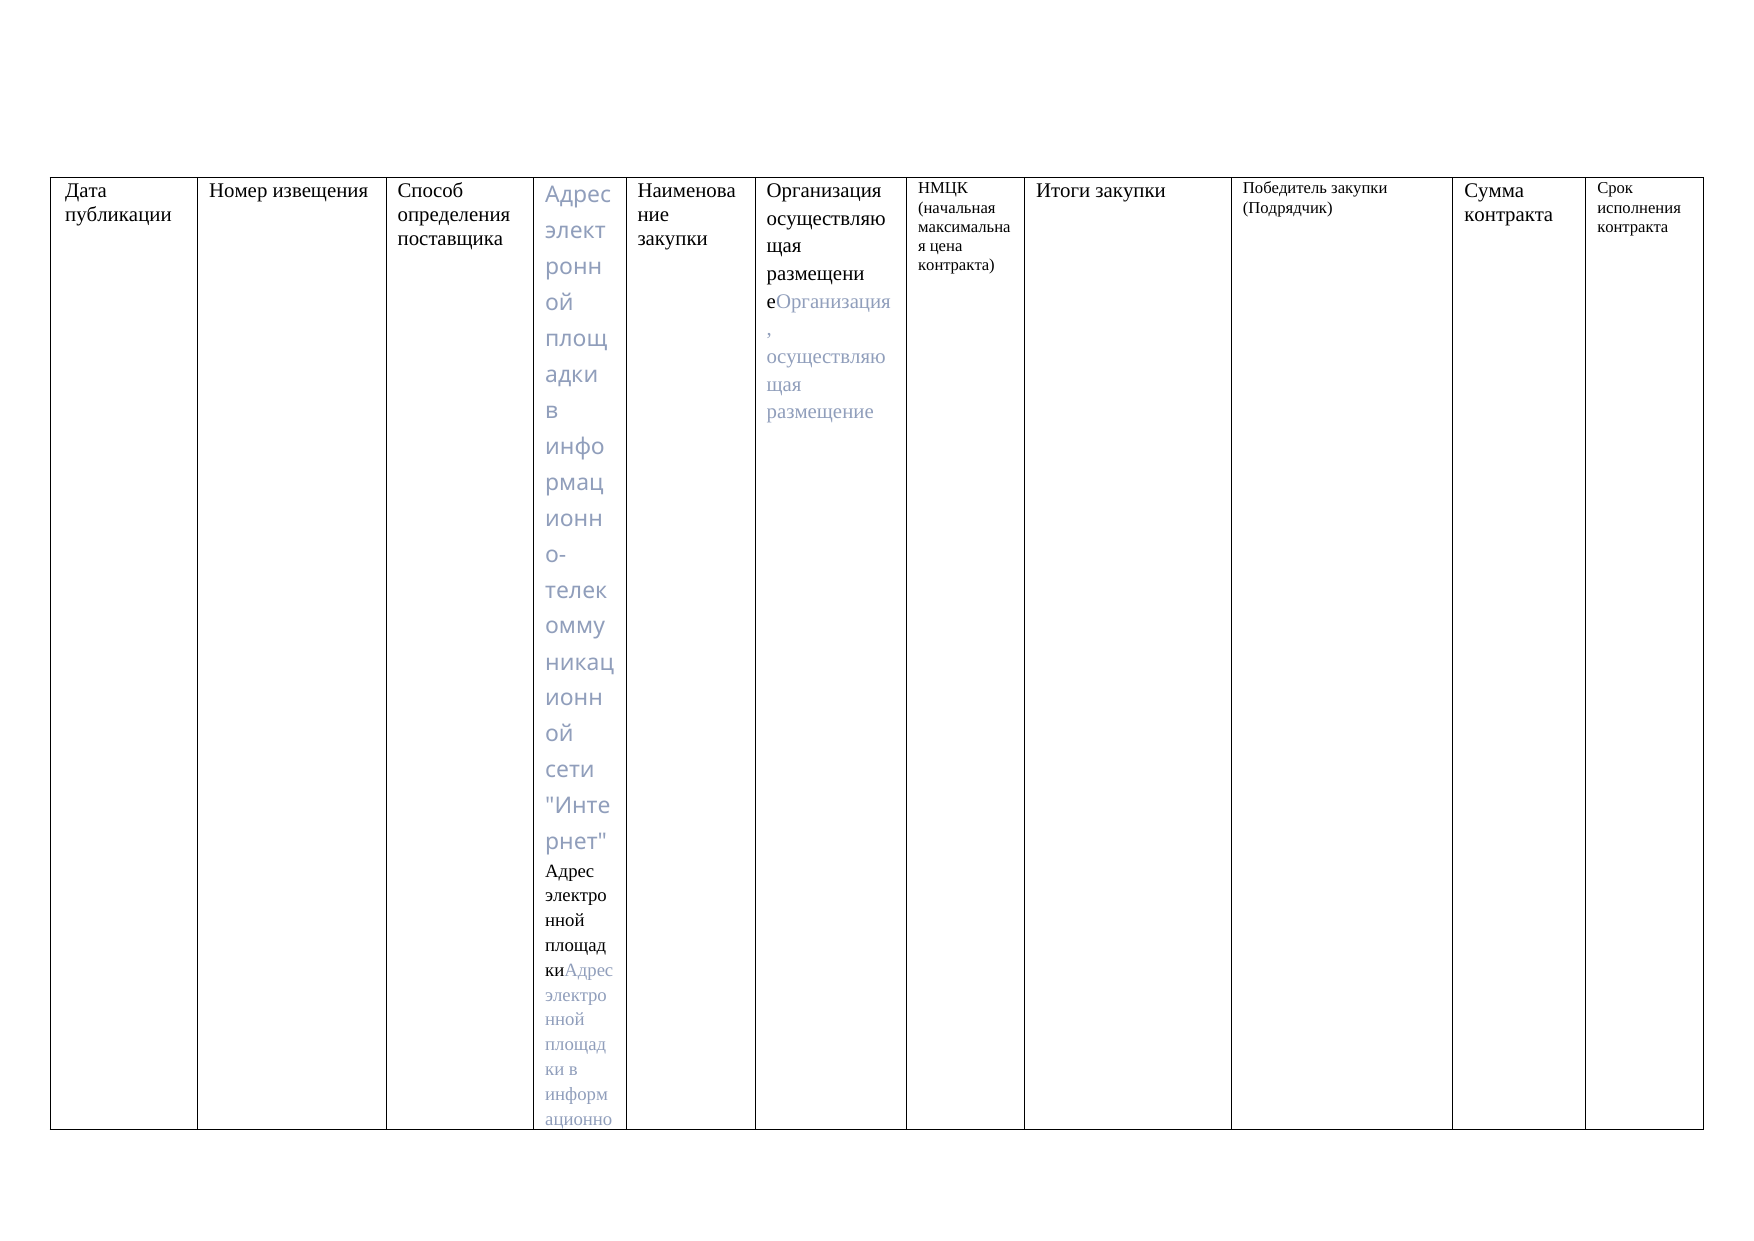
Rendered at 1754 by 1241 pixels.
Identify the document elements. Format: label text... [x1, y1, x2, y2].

table_header Сумма контракта [1453, 178, 1585, 1129]
table_header Дата публикации [51, 178, 197, 1129]
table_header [534, 178, 626, 1129]
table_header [1586, 178, 1703, 1129]
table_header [627, 178, 755, 1129]
table_header Итоги закупки [1025, 178, 1231, 1129]
table_header Номер извещения [198, 178, 386, 1129]
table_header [907, 178, 1024, 1129]
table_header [387, 178, 533, 1129]
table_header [1232, 178, 1452, 1129]
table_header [756, 178, 906, 1129]
